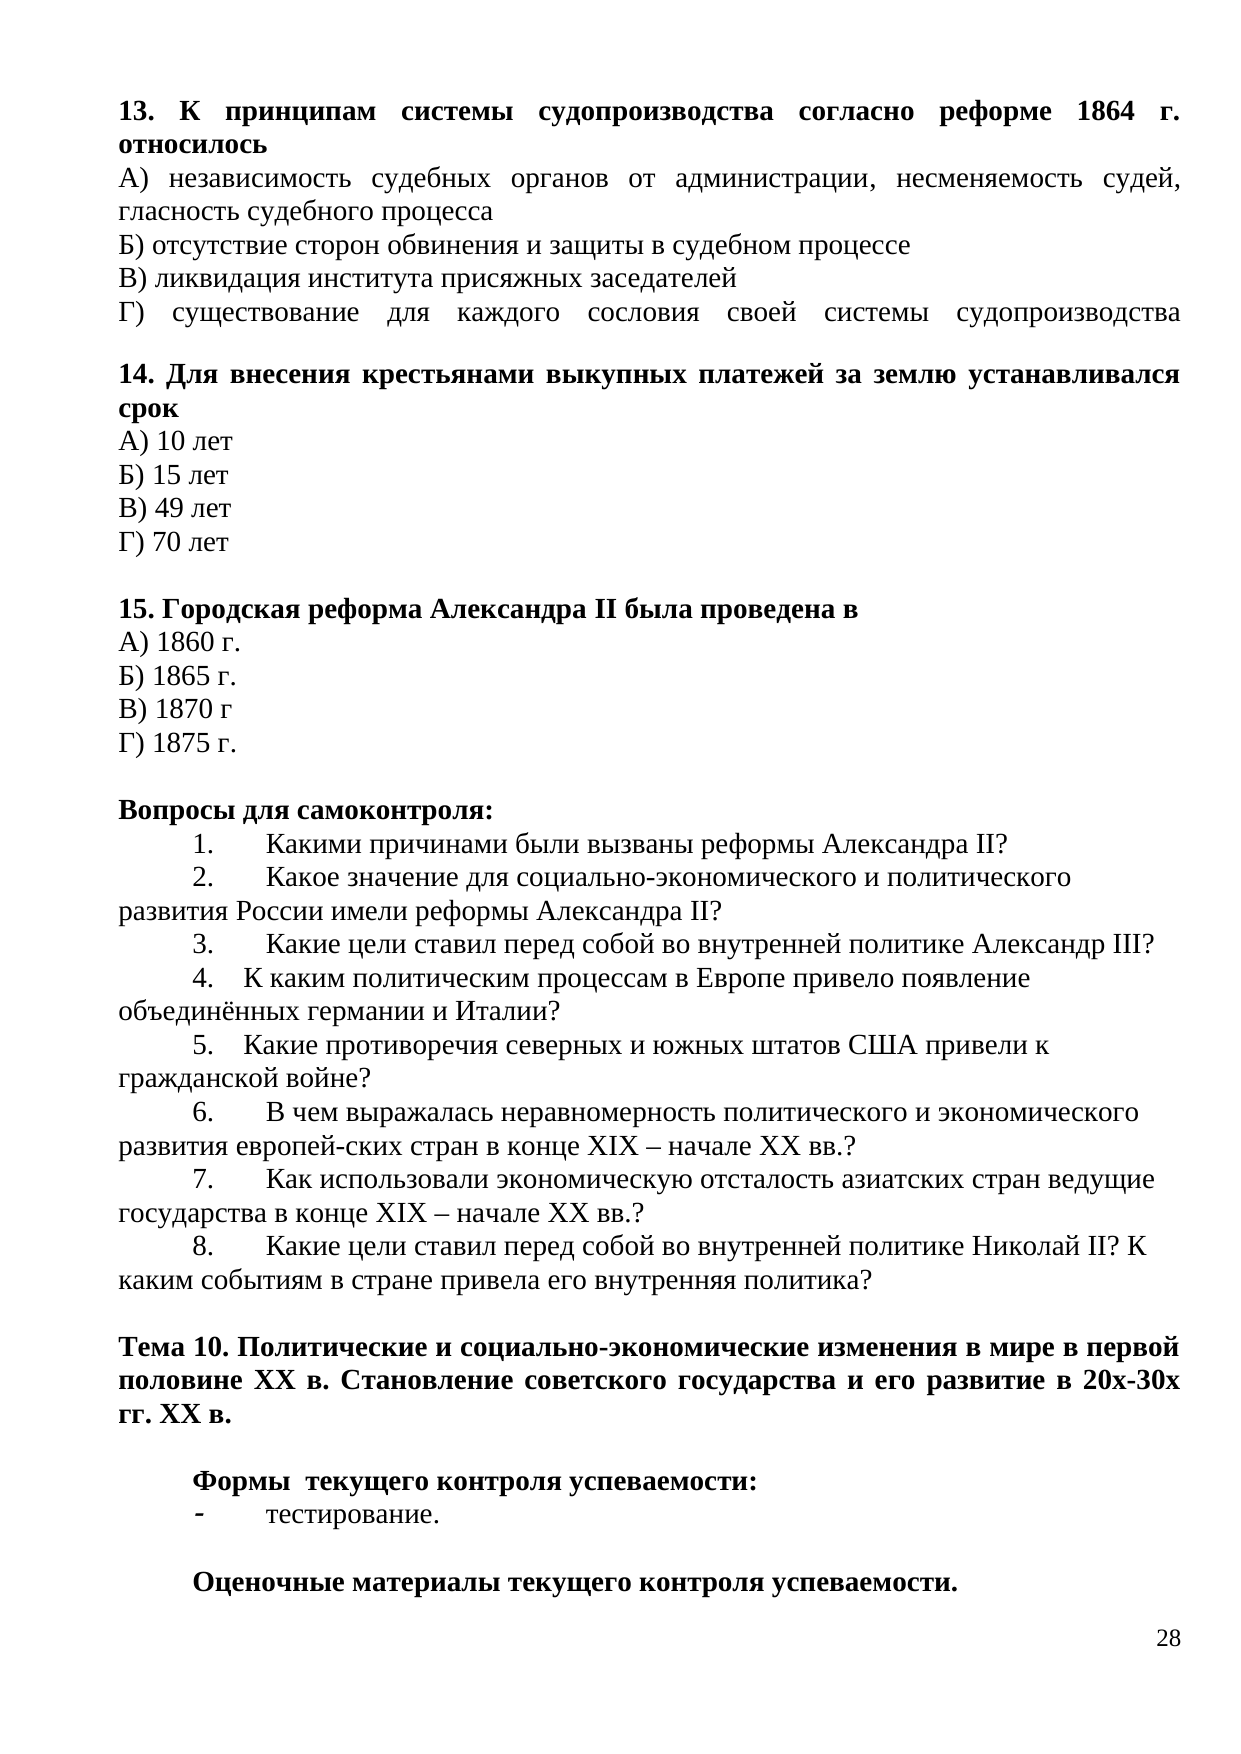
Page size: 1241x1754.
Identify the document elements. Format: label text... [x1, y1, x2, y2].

text В) ликвидация института присяжных заседателей [118, 260, 1181, 294]
text Г) существование для каждого сословия своей системы судопроизводства [118, 294, 1181, 356]
text Г) 70 лет [118, 524, 1181, 557]
text 5. Какие противоречия северных и южных штатов США привели к гражданской войне? [118, 1027, 1181, 1094]
text 2. Какое значение для социально-экономического и политического развития России имели реформы Александра II? [118, 859, 1181, 926]
text В) 1870 г [118, 692, 1181, 725]
text Б) 1865 г. [118, 658, 1181, 692]
text Оценочные материалы текущего контроля успеваемости. [118, 1564, 1181, 1597]
text 3. Какие цели ставил перед собой во внутренней политике Александр III? [118, 926, 1181, 960]
text А) 1860 г. [118, 624, 1181, 658]
text 7. Как использовали экономическую отсталость азиатских стран ведущие государства в конце XIX – начале ХХ вв.? [118, 1161, 1181, 1228]
text Тема 10. Политические и социально-экономические изменения в мире в первой половине ХХ в. Становление советского государства и его развитие в 20х-30х гг. ХХ в. [118, 1329, 1181, 1429]
text Формы текущего контроля успеваемости: [118, 1463, 1181, 1497]
text Вопросы для самоконтроля: [118, 792, 1181, 826]
text Г) 1875 г. [118, 725, 1181, 759]
text 15. Городская реформа Александра II была проведена в [118, 591, 1181, 624]
text 1. Какими причинами были вызваны реформы Александра II? [118, 826, 1181, 859]
text 13. К принципам системы судопроизводства согласно реформе 1864 г. относилось [118, 93, 1181, 160]
text 14. Для внесения крестьянами выкупных платежей за землю устанавливался срок [118, 356, 1181, 423]
text Б) отсутствие сторон обвинения и защиты в судебном процессе [118, 227, 1181, 260]
list тестирование. [118, 1497, 1181, 1530]
text 4. К каким политическим процессам в Европе привело появление объединённых германии и Италии? [118, 960, 1181, 1027]
text А) 10 лет [118, 423, 1181, 457]
text В) 49 лет [118, 490, 1181, 524]
text 8. Какие цели ставил перед собой во внутренней политике Николай II? К каким событиям в стране привела его внутренняя политика? [118, 1228, 1181, 1295]
text 6. В чем выражалась неравномерность политического и экономического развития европей-ских стран в конце XIX – начале ХХ вв.? [118, 1094, 1181, 1161]
text А) независимость судебных органов от администрации, несменяемость судей, гласность судебного процесса [118, 160, 1181, 227]
text Б) 15 лет [118, 457, 1181, 490]
